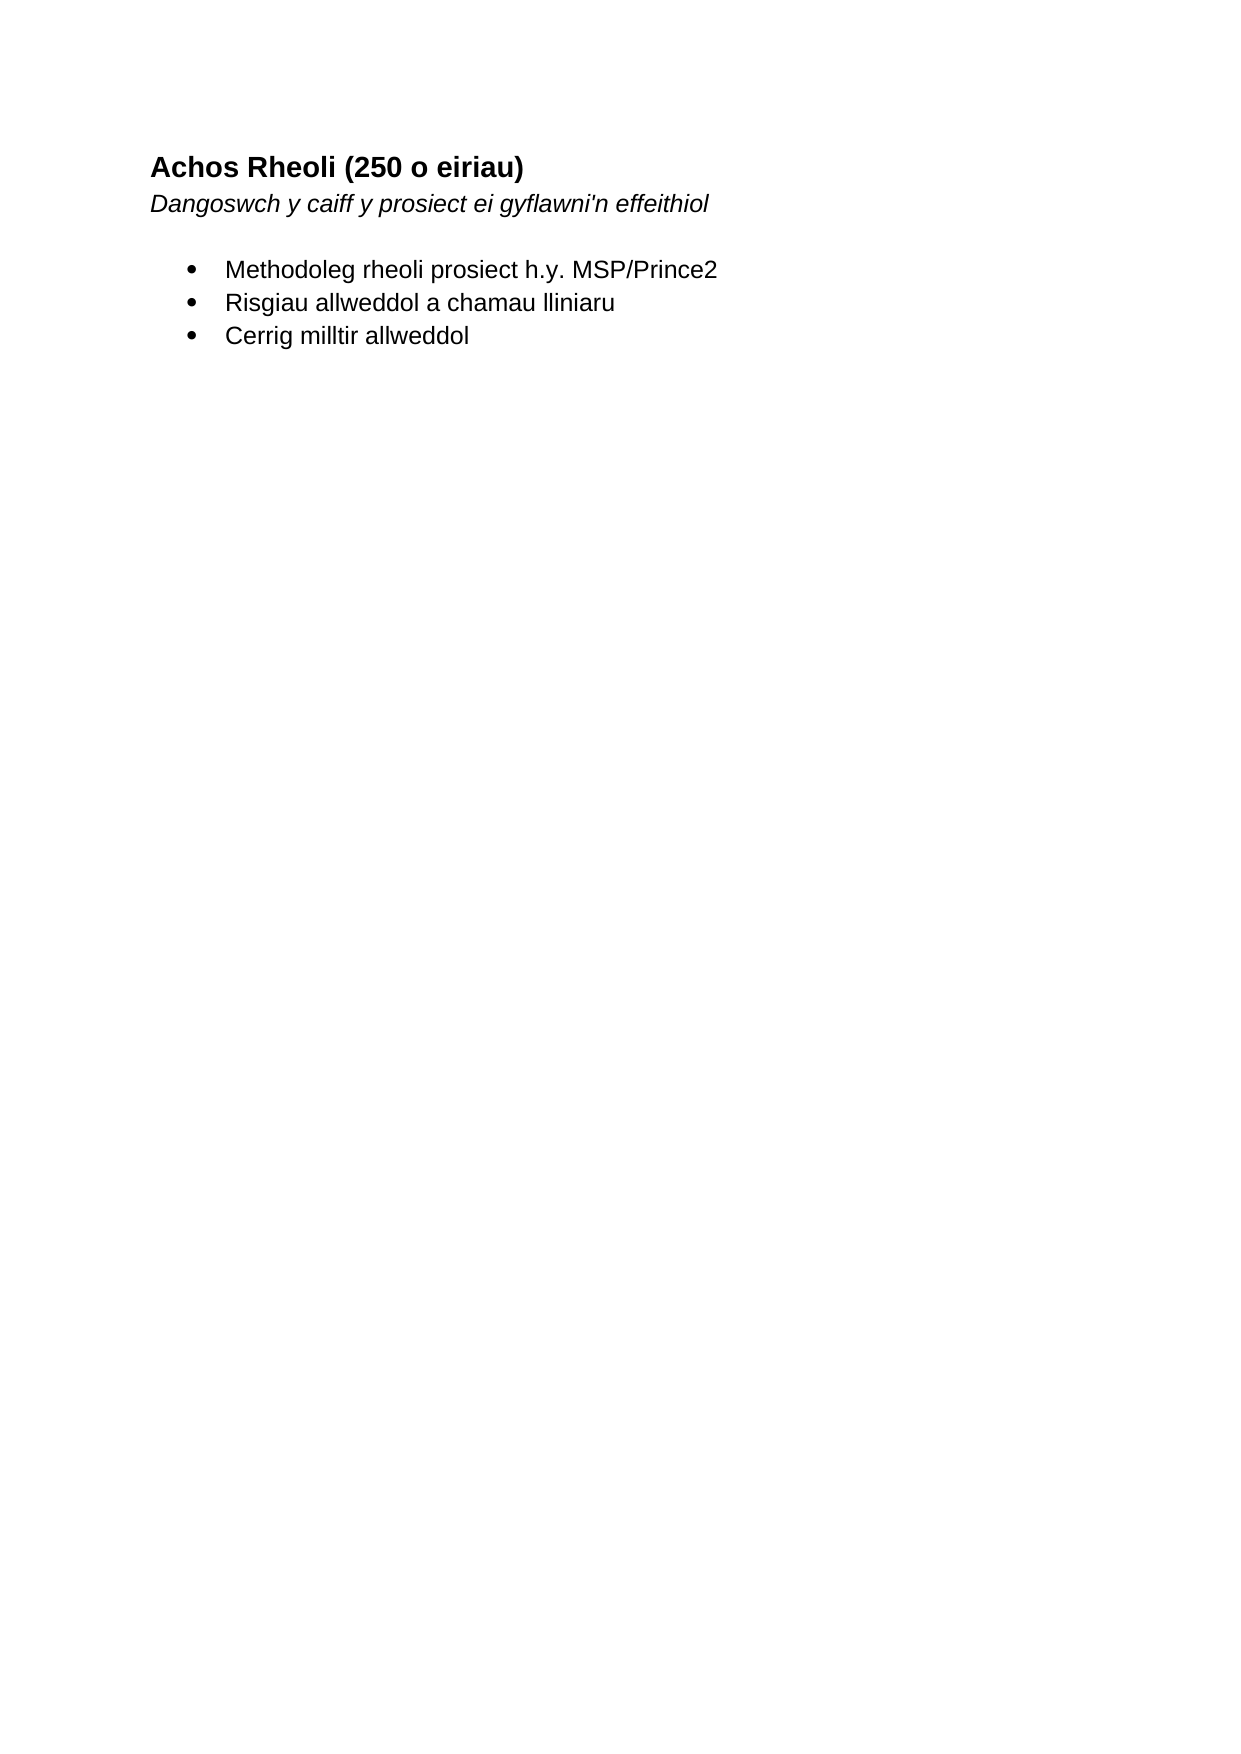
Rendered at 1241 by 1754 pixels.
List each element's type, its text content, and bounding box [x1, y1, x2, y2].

list Cerrig milltir allweddol [187, 321, 1090, 350]
text Dangoswch y caiff y prosiect ei gyflawni'n effeithiol [150, 188, 1090, 217]
list Methodoleg rheoli prosiect h.y. MSP/Prince2 [187, 254, 1090, 283]
text Achos Rheoli (250 o eiriau) [150, 150, 1090, 183]
list Risgiau allweddol a chamau lliniaru [187, 288, 1090, 317]
